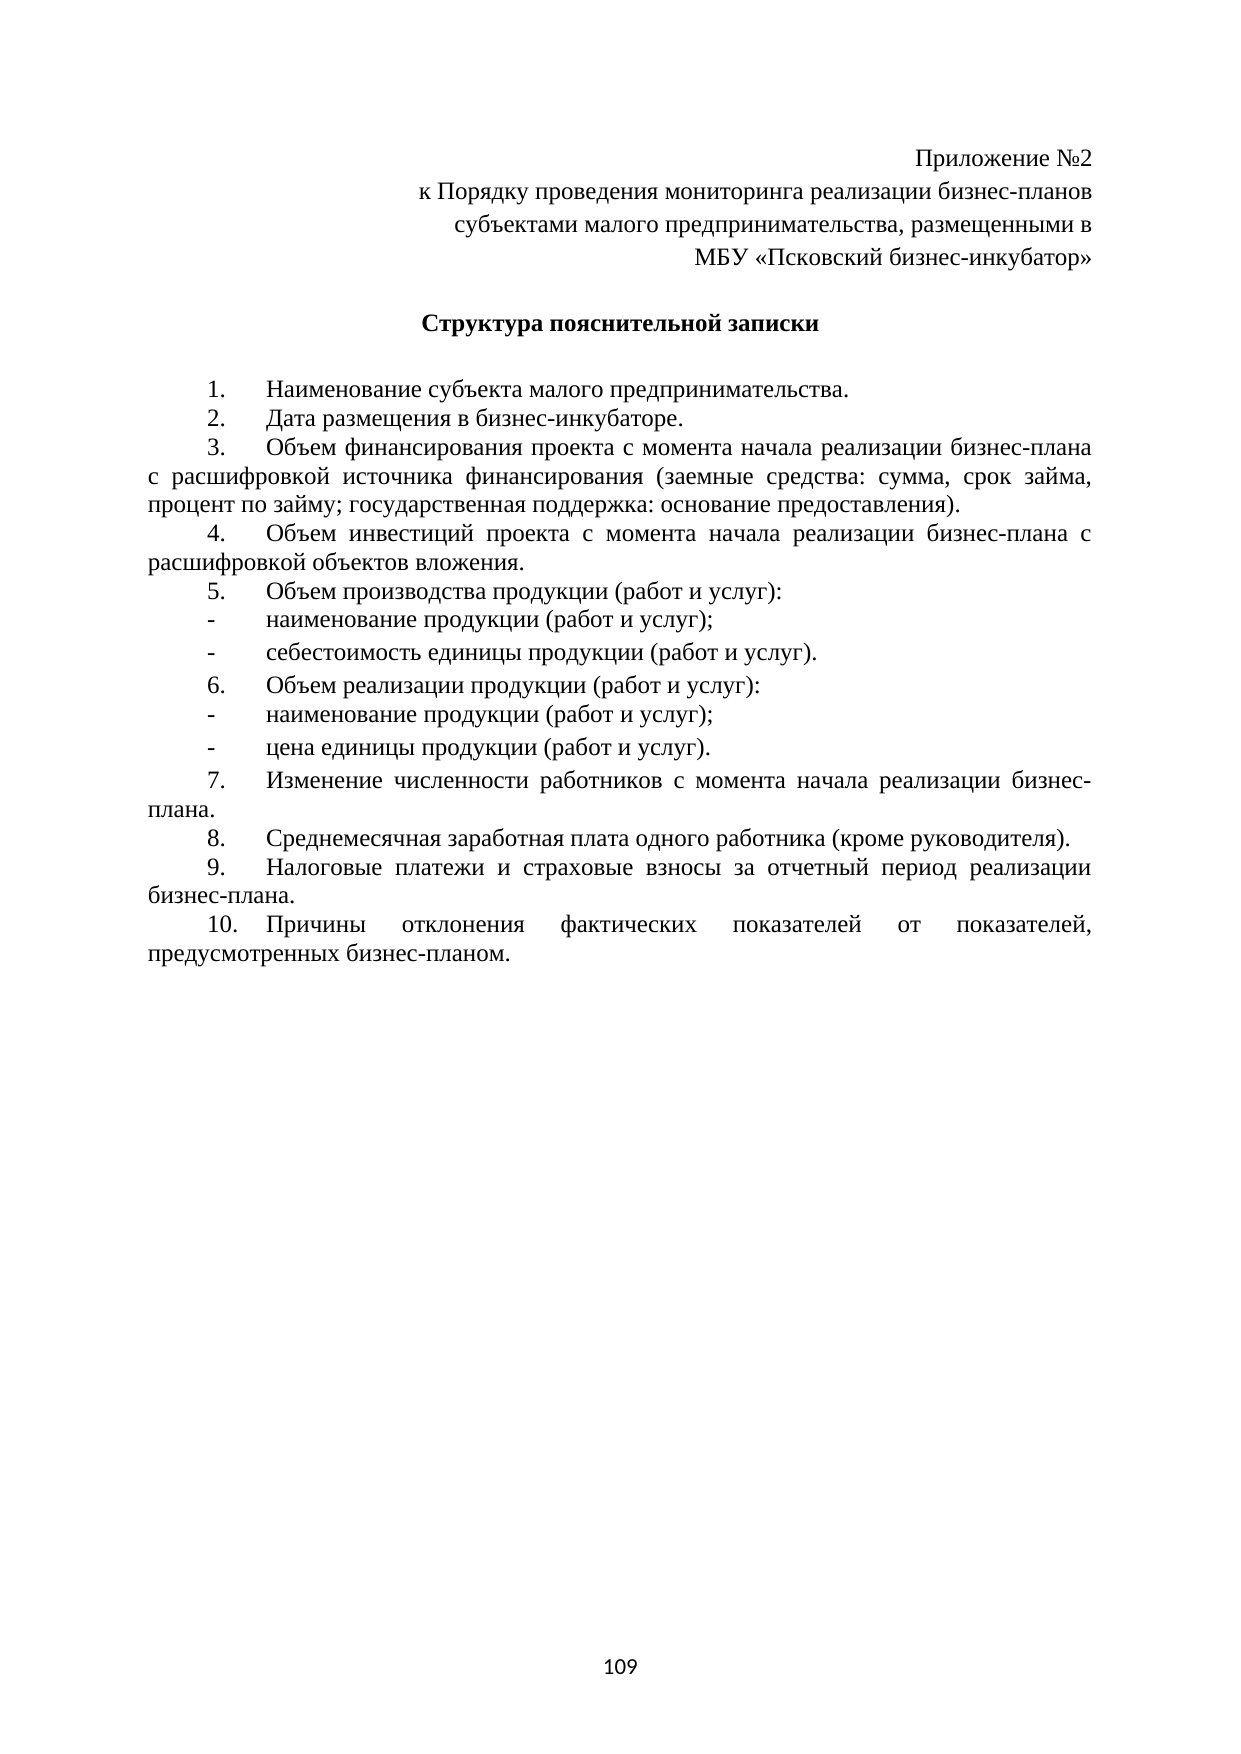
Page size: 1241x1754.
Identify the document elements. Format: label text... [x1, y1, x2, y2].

text субъектами малого предпринимательства, размещенными в [148, 209, 1092, 238]
text МБУ «Псковский бизнес-инкубатор» [148, 242, 1092, 271]
text - цена единицы продукции (работ и услуг). [148, 732, 1092, 761]
list Налоговые платежи и страховые взносы за отчетный период реализации бизнес-плана. [148, 852, 1092, 909]
list Объем инвестиций проекта с момента начала реализации бизнес-плана с расшифровкой объектов вложения. [148, 518, 1092, 576]
text к Порядку проведения мониторинга реализации бизнес-планов [148, 176, 1092, 205]
list Объем финансирования проекта с момента начала реализации бизнес-плана с расшифровкой источника финансирования (заемные средства: сумма, срок займа, процент по займу; государственная поддержка: основание предоставления). [148, 432, 1092, 518]
text - себестоимость единицы продукции (работ и услуг). [148, 637, 1092, 666]
text Структура пояснительной записки [148, 308, 1092, 337]
list Объем производства продукции (работ и услуг): [148, 576, 1092, 604]
list Объем реализации продукции (работ и услуг): [148, 671, 1092, 699]
list Наименование субъекта малого предпринимательства. [148, 374, 1092, 403]
text - наименование продукции (работ и услуг); [148, 699, 1092, 728]
list Среднемесячная заработная плата одного работника (кроме руководителя). [148, 823, 1092, 852]
list Причины отклонения фактических показателей от показателей, предусмотренных бизнес-планом. [148, 909, 1092, 967]
text Приложение №2 [148, 143, 1092, 172]
list Дата размещения в бизнес-инкубаторе. [148, 403, 1092, 432]
text - наименование продукции (работ и услуг); [148, 604, 1092, 633]
list Изменение численности работников с момента начала реализации бизнес-плана. [148, 765, 1092, 823]
